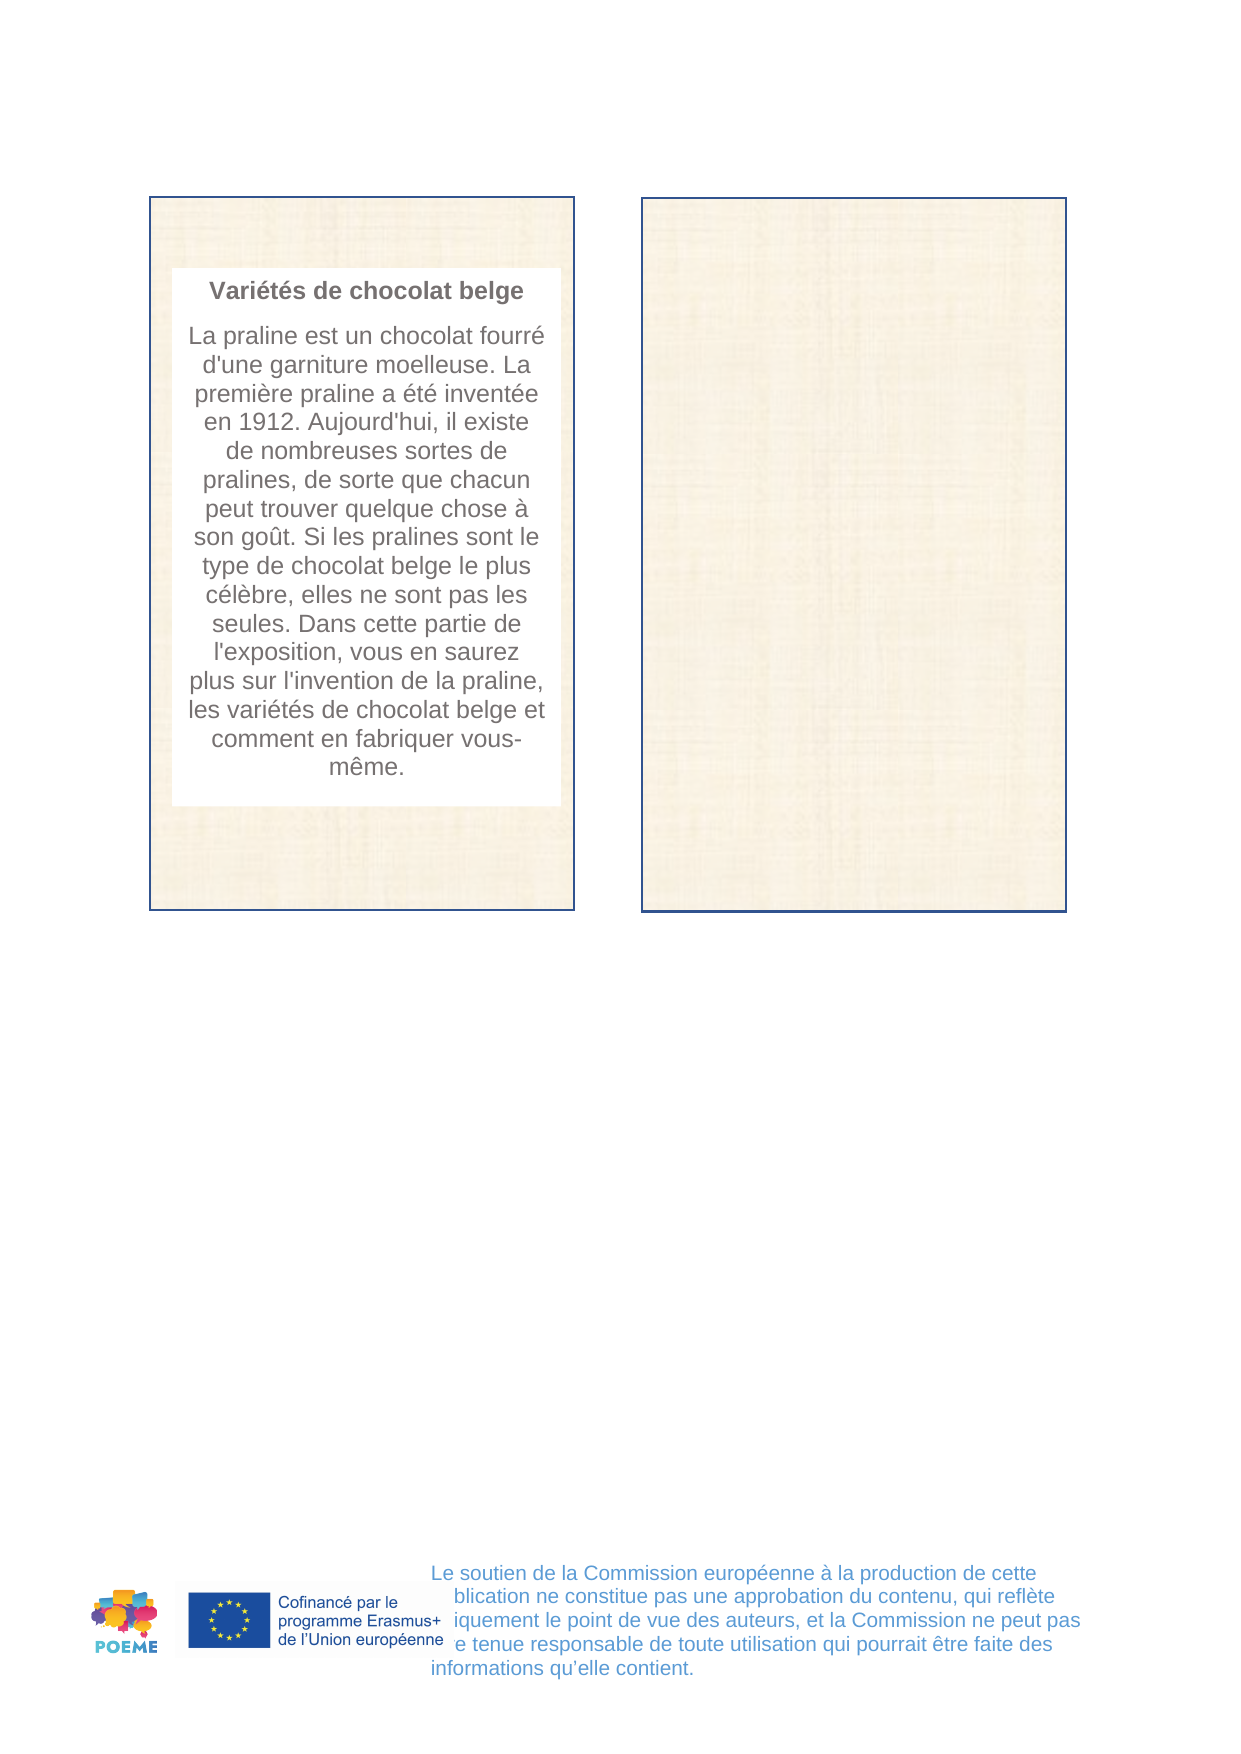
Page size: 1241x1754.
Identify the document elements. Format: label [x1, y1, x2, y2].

picture [175, 1581, 454, 1658]
picture [88, 1586, 157, 1655]
